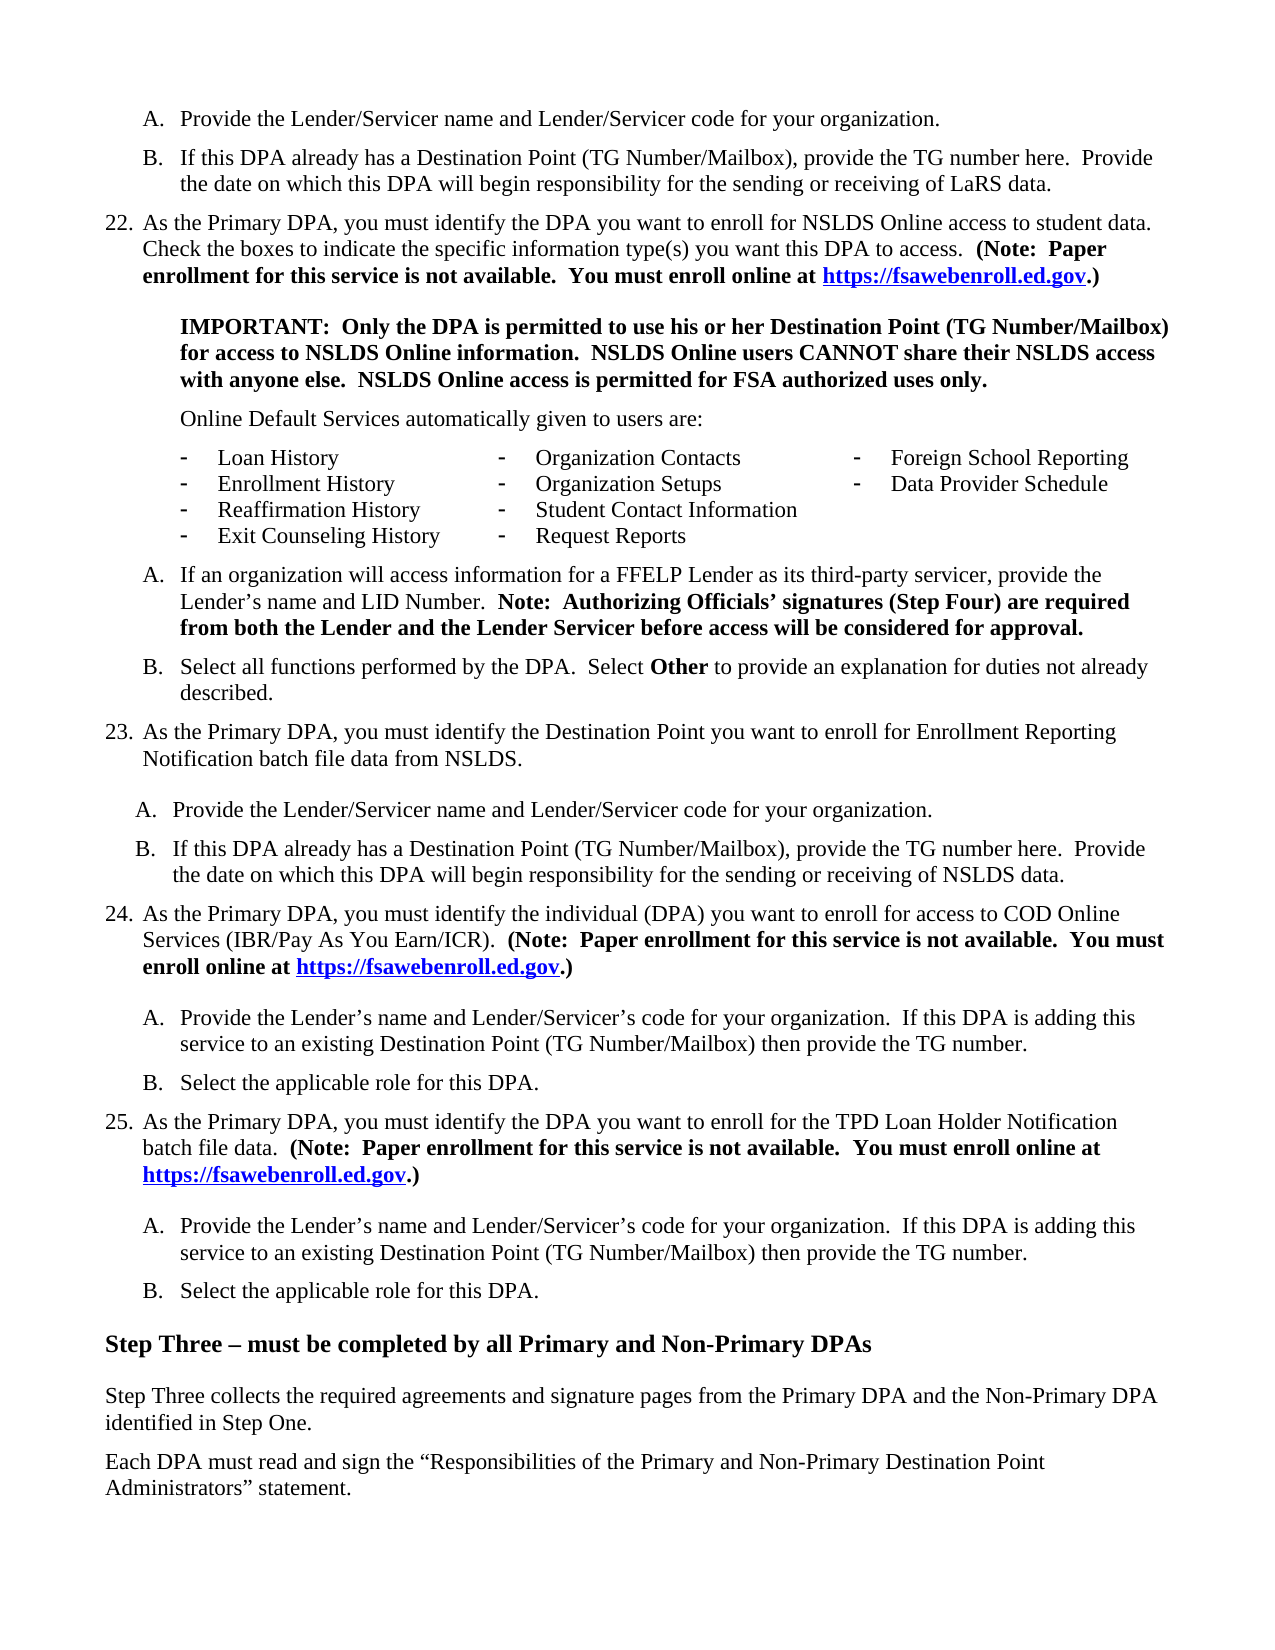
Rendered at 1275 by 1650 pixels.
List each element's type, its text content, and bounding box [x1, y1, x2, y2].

list Select the applicable role for this DPA. [142, 1069, 1170, 1096]
list If this DPA already has a Destination Point (TG Number/Mailbox), provide the TG number here. Provide the date on which this DPA will begin responsibility for the sending or receiving of NSLDS data. [135, 835, 1170, 887]
list Provide the Lender/Servicer name and Lender/Servicer code for your organization. [135, 796, 1170, 822]
text IMPORTANT: Only the DPA is permitted to use his or her Destination Point (TG Number/Mailbox) for access to NSLDS Online information. NSLDS Online users CANNOT share their NSLDS access with anyone else. NSLDS Online access is permitted for FSA authorized uses only. [180, 313, 1170, 392]
list Student Contact Information [498, 496, 814, 523]
list As the Primary DPA, you must identify the DPA you want to enroll for NSLDS Online access to student data. Check the boxes to indicate the specific information type(s) you want this DPA to access. (Note: Paper enrollment for this service is not available. You must enroll online at https://fsawebenroll.ed.gov.) [105, 209, 1170, 288]
list Foreign School Reporting [853, 443, 1170, 470]
text Online Default Services automatically given to users are: [180, 405, 1170, 431]
list Enrollment History [180, 470, 459, 496]
list Data Provider Schedule [853, 470, 1170, 496]
list Organization Contacts [498, 443, 814, 470]
list Reaffirmation History [180, 496, 459, 523]
list As the Primary DPA, you must identify the Destination Point you want to enroll for Enrollment Reporting Notification batch file data from NSLDS. [105, 718, 1170, 771]
subtitle Step Three – must be completed by all Primary and Non-Primary DPAs [105, 1329, 1170, 1357]
list Provide the Lender/Servicer name and Lender/Servicer code for your organization. [142, 105, 1170, 131]
list Select the applicable role for this DPA. [142, 1277, 1170, 1304]
list Provide the Lender’s name and Lender/Servicer’s code for your organization. If this DPA is adding this service to an existing Destination Point (TG Number/Mailbox) then provide the TG number. [142, 1004, 1170, 1057]
text Each DPA must read and sign the “Responsibilities of the Primary and Non-Primary Destination Point Administrators” statement. [105, 1448, 1170, 1500]
list Select all functions performed by the DPA. Select Other to provide an explanation for duties not already described. [142, 653, 1170, 706]
list If this DPA already has a Destination Point (TG Number/Mailbox), provide the TG number here. Provide the date on which this DPA will begin responsibility for the sending or receiving of LaRS data. [142, 144, 1170, 197]
list Organization Setups [498, 470, 814, 496]
text Step Three collects the required agreements and signature pages from the Primary DPA and the Non-Primary DPA identified in Step One. [105, 1382, 1170, 1435]
list Provide the Lender’s name and Lender/Servicer’s code for your organization. If this DPA is adding this service to an existing Destination Point (TG Number/Mailbox) then provide the TG number. [142, 1212, 1170, 1265]
list Request Reports [498, 523, 814, 549]
list As the Primary DPA, you must identify the DPA you want to enroll for the TPD Loan Holder Notification batch file data. (Note: Paper enrollment for this service is not available. You must enroll online at https://fsawebenroll.ed.gov.) [105, 1108, 1170, 1187]
list Exit Counseling History [180, 523, 459, 549]
list If an organization will access information for a FFELP Lender as its third-party servicer, provide the Lender’s name and LID Number. Note: Authorizing Officials’ signatures (Step Four) are required from both the Lender and the Lender Servicer before access will be considered for approval. [142, 561, 1170, 641]
list Loan History [180, 443, 459, 470]
list As the Primary DPA, you must identify the individual (DPA) you want to enroll for access to COD Online Services (IBR/Pay As You Earn/ICR). (Note: Paper enrollment for this service is not available. You must enroll online at https://fsawebenroll.ed.gov.) [105, 900, 1170, 979]
